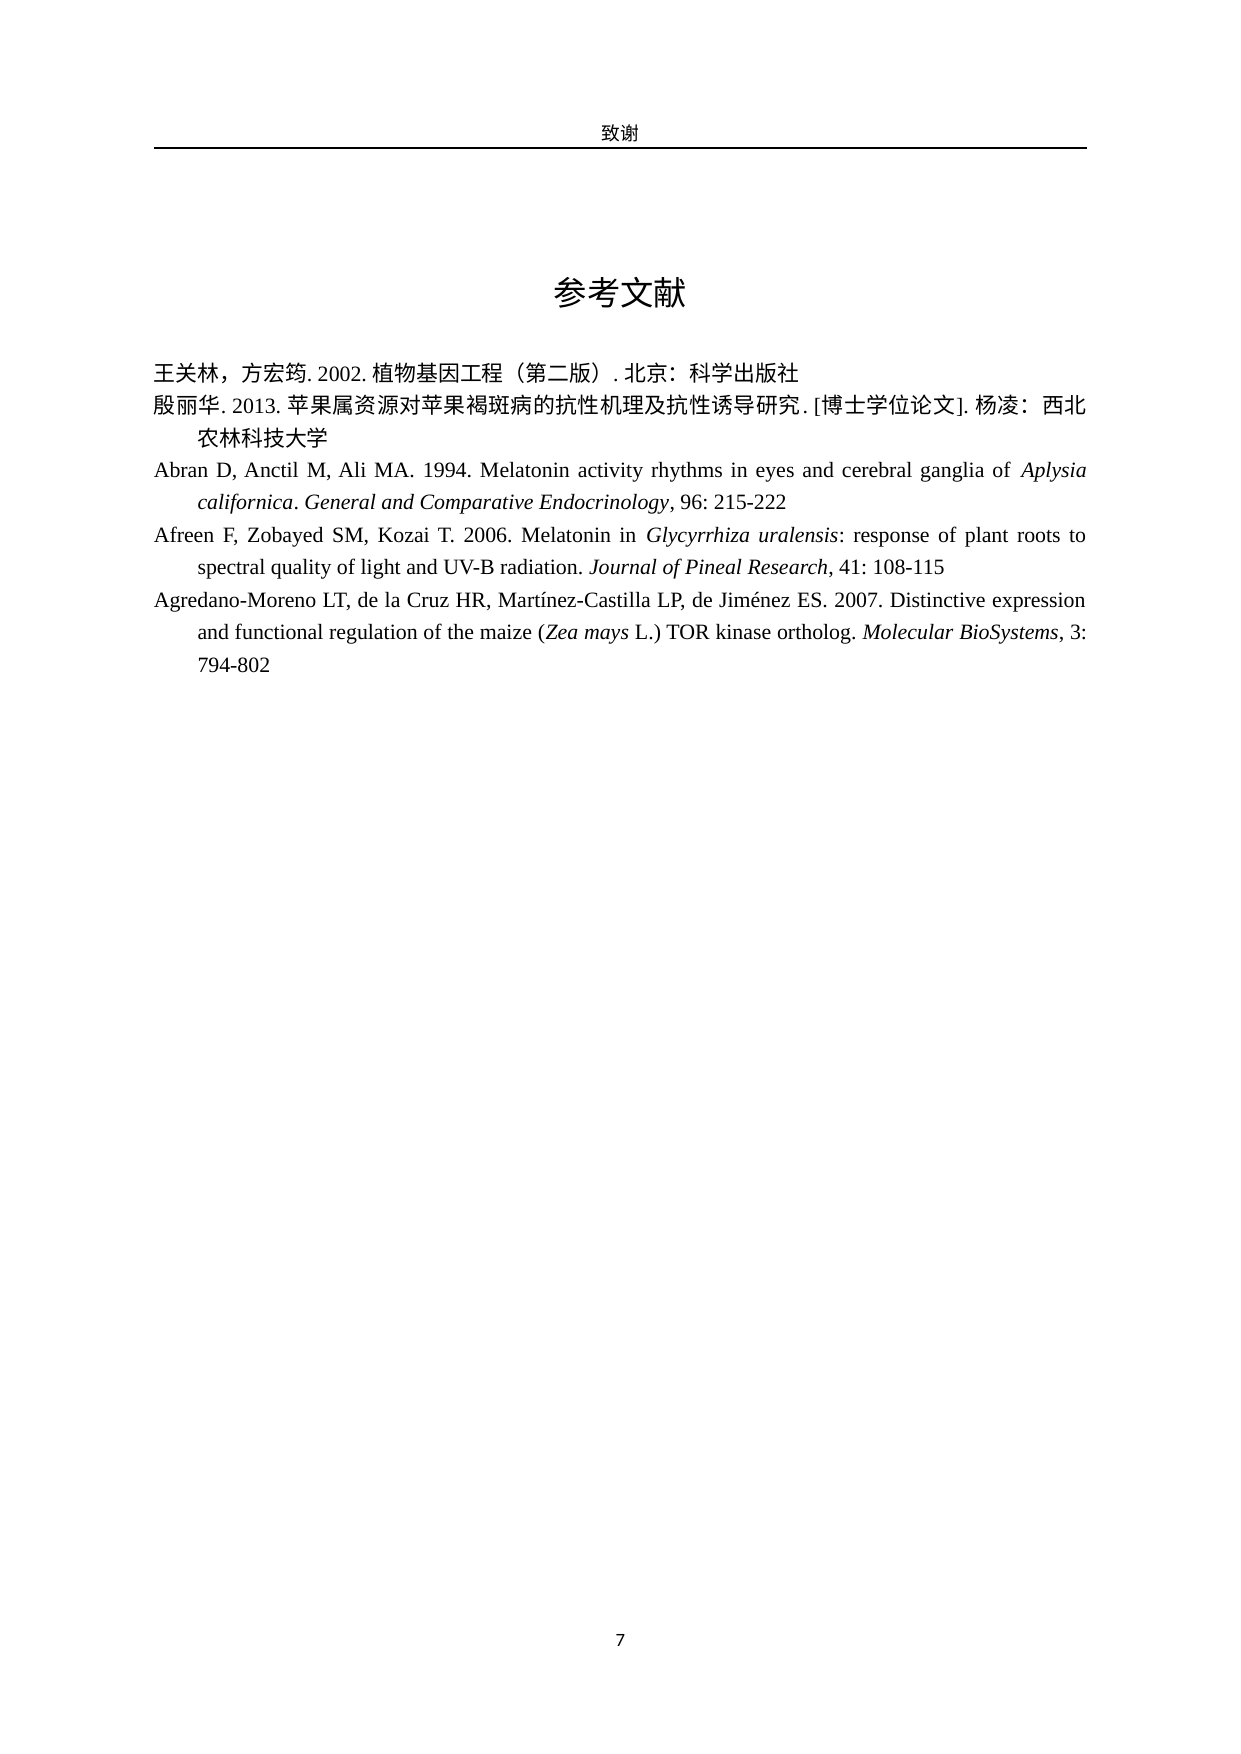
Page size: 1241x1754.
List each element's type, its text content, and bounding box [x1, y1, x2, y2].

text Afreen F, Zobayed SM, Kozai T. 2006. Melatonin in Glycyrrhiza uralensis: response of plant roots to spectral quality of light and UV-B radiation. Journal of Pineal Research, 41: 108-115 [153, 518, 1087, 583]
text 殷丽华. 2013. 苹果属资源对苹果褐斑病的抗性机理及抗性诱导研究. [博士学位论文]. 杨凌：西北农林科技大学 [153, 388, 1087, 453]
text Agredano-Moreno LT, de la Cruz HR, Martínez-Castilla LP, de Jiménez ES. 2007. Distinctive expression and functional regulation of the maize (Zea mays L.) TOR kinase ortholog. Molecular BioSystems, 3: 794-802 [153, 583, 1087, 680]
text Abran D, Anctil M, Ali MA. 1994. Melatonin activity rhythms in eyes and cerebral ganglia of Aplysia californica. General and Comparative Endocrinology, 96: 215-222 [153, 453, 1087, 518]
subtitle 参考文献 [153, 258, 1087, 323]
text 王关林，方宏筠. 2002. 植物基因工程（第二版）. 北京：科学出版社 [153, 355, 1087, 388]
